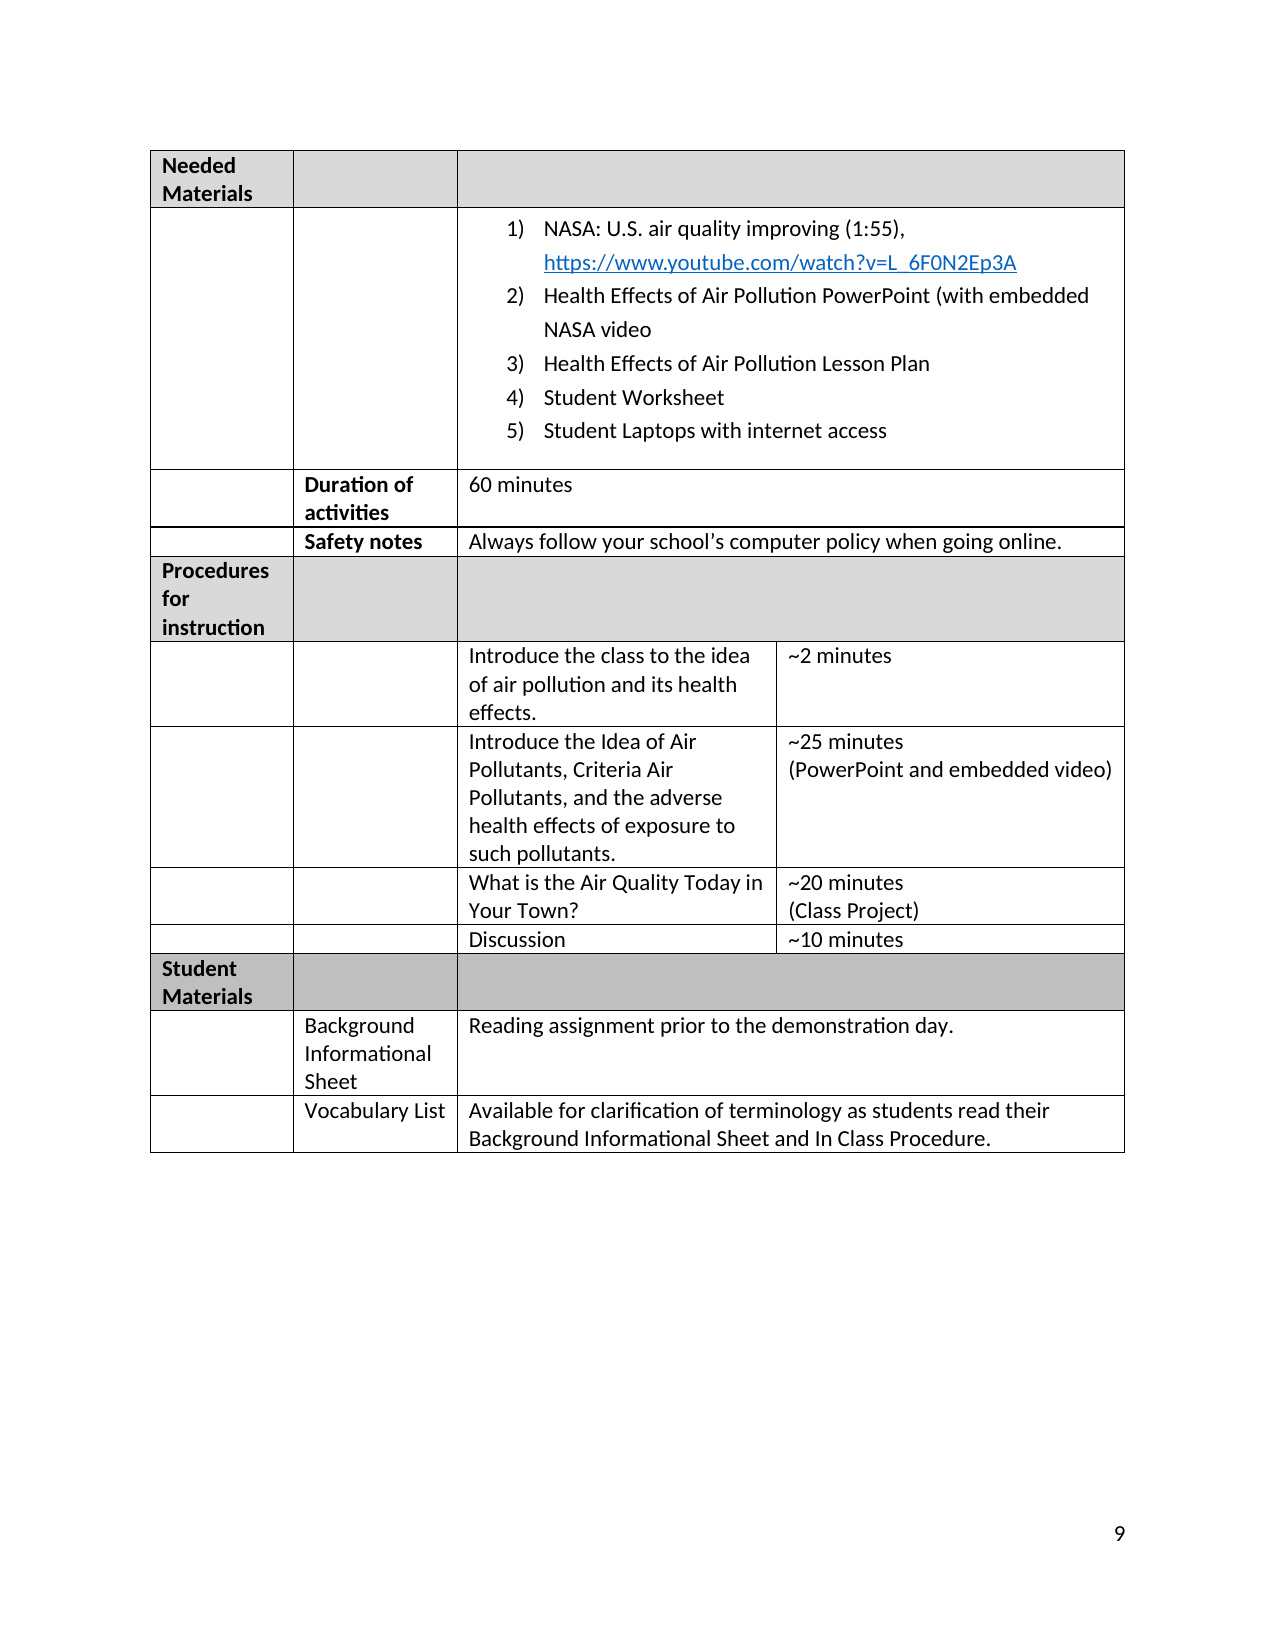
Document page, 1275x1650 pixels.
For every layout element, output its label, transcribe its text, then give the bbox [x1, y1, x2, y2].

table_cell Available for clarification of terminology as students read their Background Informational Sheet and In Class Procedure. [458, 1096, 1124, 1152]
table_cell ~10 minutes [777, 925, 1124, 953]
table_cell [151, 727, 293, 867]
table_cell 60 minutes [458, 470, 1124, 526]
table_cell Vocabulary List [294, 1096, 457, 1152]
table_cell Needed Materials [151, 151, 293, 207]
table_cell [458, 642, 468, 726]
table_cell [151, 642, 293, 726]
table_cell [151, 925, 293, 953]
table_cell [458, 954, 1124, 1010]
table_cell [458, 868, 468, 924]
table_cell Always follow your school’s computer policy when going online. [458, 528, 1124, 556]
table_cell Reading assignment prior to the demonstration day. [458, 1011, 1124, 1095]
table_cell Background Informational Sheet [294, 1011, 457, 1095]
table_cell [294, 868, 457, 924]
table_cell [294, 954, 457, 1010]
table_cell [294, 642, 457, 726]
table_cell [294, 557, 457, 641]
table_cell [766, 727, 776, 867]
table_cell [151, 1011, 293, 1095]
table_cell [294, 727, 457, 867]
table_cell [151, 528, 293, 556]
table_cell ~2 minutes [777, 642, 1124, 726]
table_cell [151, 208, 293, 469]
table_cell Student Materials [151, 954, 293, 1010]
table_cell Safety notes [294, 528, 457, 556]
table_cell [458, 557, 1124, 641]
table_cell ~25 minutes (PowerPoint and embedded video) [777, 727, 1124, 867]
table_cell [294, 925, 457, 953]
table_cell [458, 151, 1124, 207]
table_cell Procedures for instruction [151, 557, 293, 641]
table_cell [294, 208, 457, 469]
table_cell [294, 151, 457, 207]
table_cell ~20 minutes (Class Project) [777, 868, 1124, 924]
table_cell Duration of activities [294, 470, 457, 526]
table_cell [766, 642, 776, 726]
table_cell [151, 868, 293, 924]
table_cell [151, 470, 293, 526]
table_cell [151, 1096, 293, 1152]
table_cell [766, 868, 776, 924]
table_cell NASA: U.S. air quality improving (1:55), https://www.youtube.com/watch?v=L_6F0N2Ep3A Health Effects of Air Pollution PowerPoint (with embedded NASA video Health Effects of Air Pollution Lesson Plan Student Worksheet Student Laptops with internet access [458, 208, 1124, 469]
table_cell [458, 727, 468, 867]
